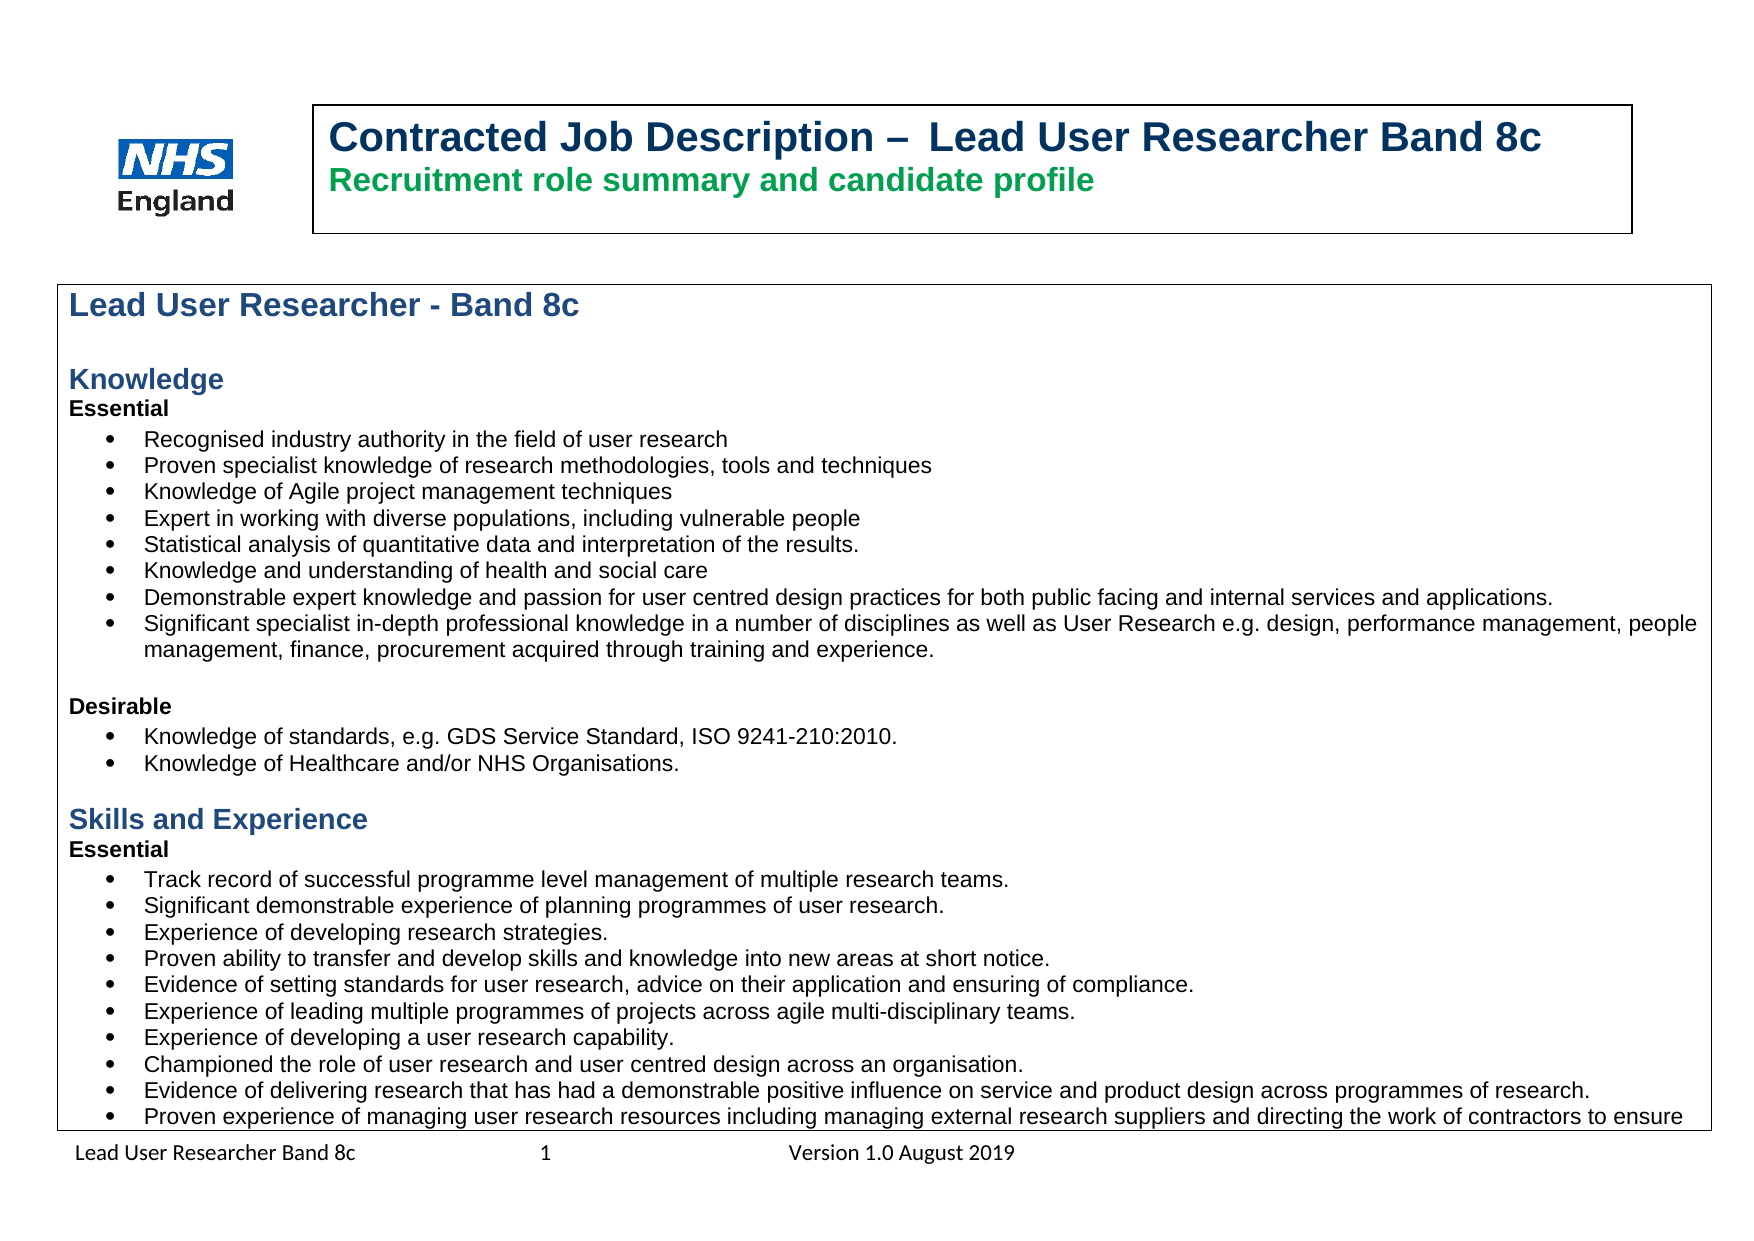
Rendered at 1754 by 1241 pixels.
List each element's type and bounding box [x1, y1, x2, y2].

picture [75, 101, 279, 246]
table_header [58, 285, 1711, 1129]
